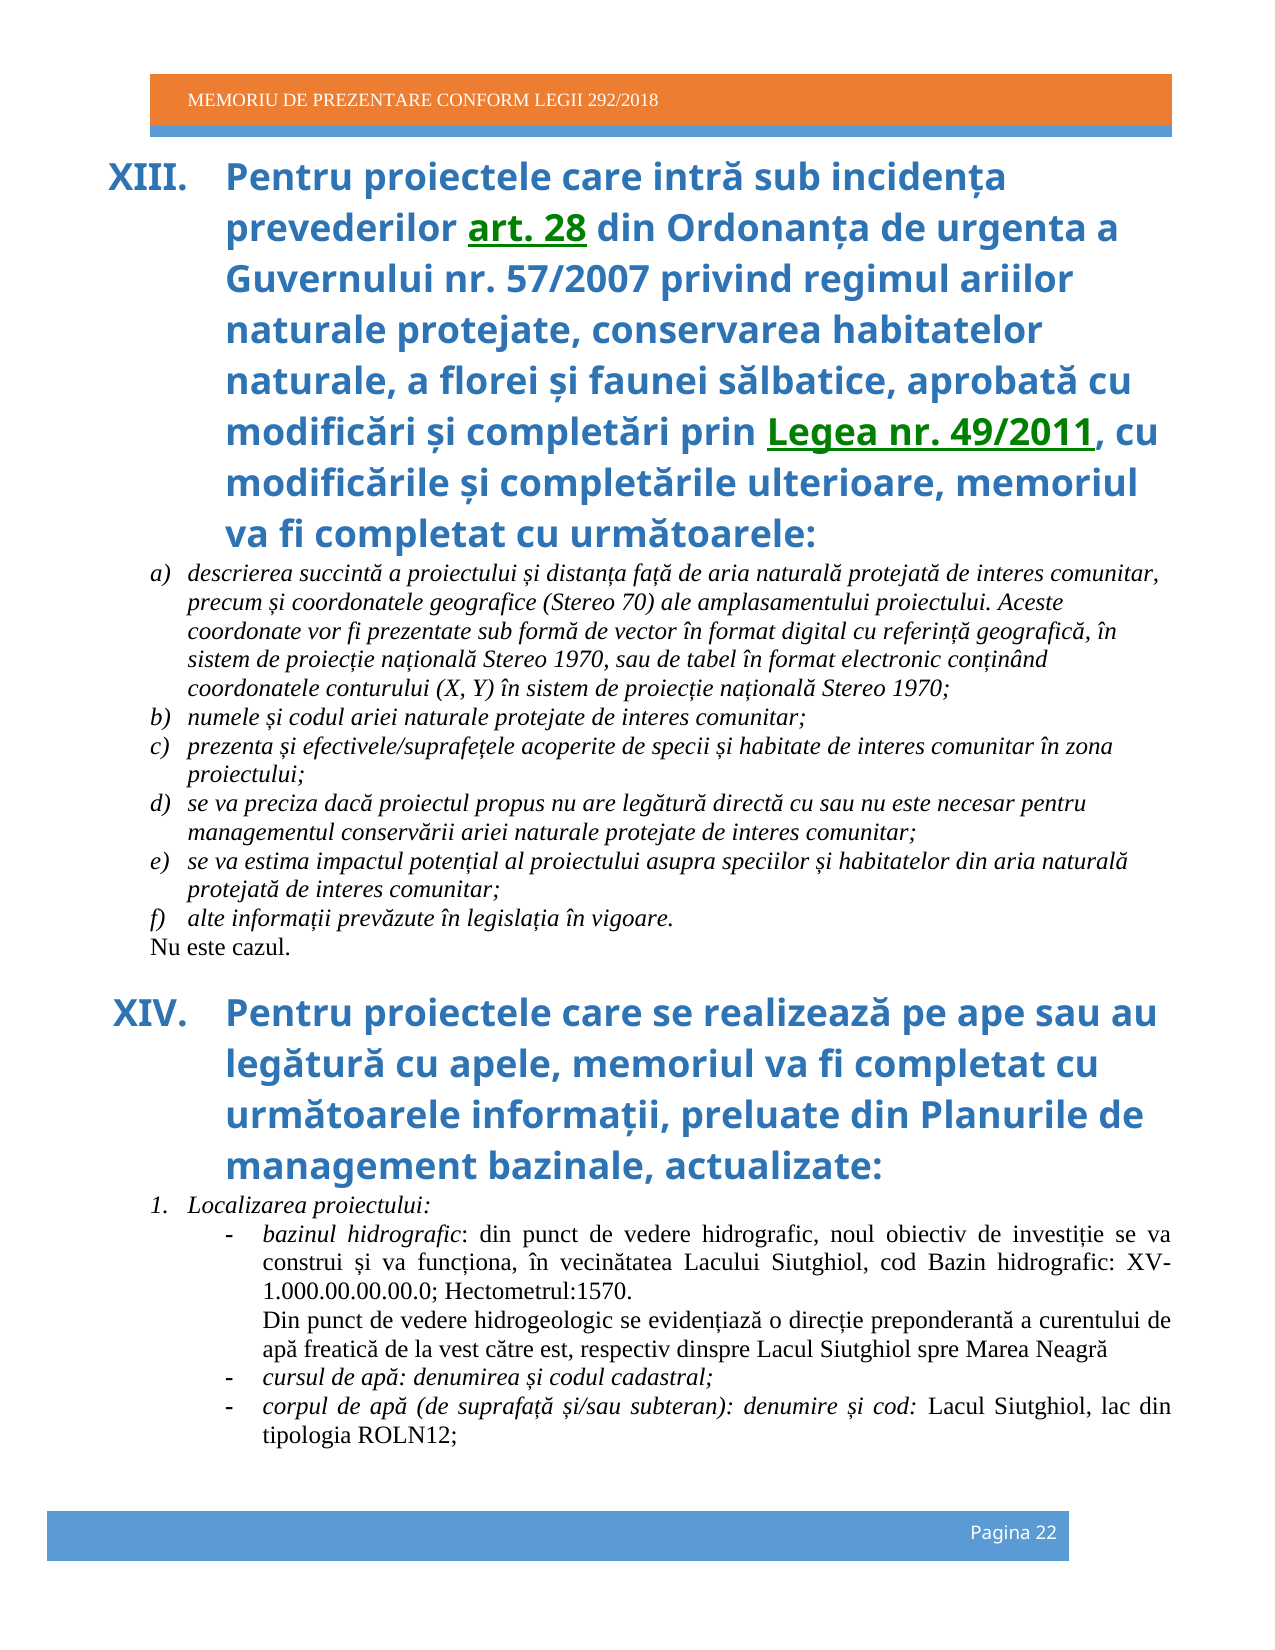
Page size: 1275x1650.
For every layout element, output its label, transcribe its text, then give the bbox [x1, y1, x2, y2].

list se va estima impactul potențial al proiectului asupra speciilor și habitatelor din aria naturală protejată de interes comunitar; [150, 846, 1172, 903]
list Localizarea proiectului: [150, 1190, 1172, 1219]
subtitle Pentru proiectele care se realizează pe ape sau au legătură cu apele, memoriul va fi completat cu următoarele informații, preluate din Planurile de management bazinale, actualizate: [187, 986, 1172, 1190]
list alte informații prevăzute în legislația în vigoare. [150, 903, 1172, 932]
text Nu este cazul. [150, 932, 1172, 961]
list bazinul hidrografic: din punct de vedere hidrografic, noul obiectiv de investiție se va construi și va funcționa, în vecinătatea Lacului Siutghiol, cod Bazin hidrografic: XV-1.000.00.00.00.0; Hectometrul:1570. [225, 1219, 1172, 1305]
list prezenta și efectivele/suprafețele acoperite de specii și habitate de interes comunitar în zona proiectului; [150, 731, 1172, 788]
list corpul de apă (de suprafață și/sau subteran): denumire și cod: Lacul Siutghiol, lac din tipologia ROLN12; [225, 1391, 1172, 1449]
list cursul de apă: denumirea și codul cadastral; [225, 1362, 1172, 1391]
list descrierea succintă a proiectului și distanța față de aria naturală protejată de interes comunitar, precum și coordonatele geografice (Stereo 70) ale amplasamentului proiectului. Aceste coordonate vor fi prezentate sub formă de vector în format digital cu referință geografică, în sistem de proiecție națională Stereo 1970, sau de tabel în format electronic conținând coordonatele conturului (X, Y) în sistem de proiecție națională Stereo 1970; [150, 558, 1172, 702]
subtitle Pentru proiectele care intră sub incidența prevederilor art. 28 din Ordonanța de urgenta a Guvernului nr. 57/2007 privind regimul ariilor naturale protejate, conservarea habitatelor naturale, a florei și faunei sălbatice, aprobată cu modificări și completări prin Legea nr. 49/2011, cu modificările și completările ulterioare, memoriul va fi completat cu următoarele: [187, 150, 1172, 558]
list numele și codul ariei naturale protejate de interes comunitar; [150, 702, 1172, 731]
list Din punct de vedere hidrogeologic se evidențiază o direcție preponderantă a curentului de apă freatică de la vest către est, respectiv dinspre Lacul Siutghiol spre Marea Neagră [262, 1305, 1172, 1362]
list se va preciza dacă proiectul propus nu are legătură directă cu sau nu este necesar pentru managementul conservării ariei naturale protejate de interes comunitar; [150, 788, 1172, 846]
